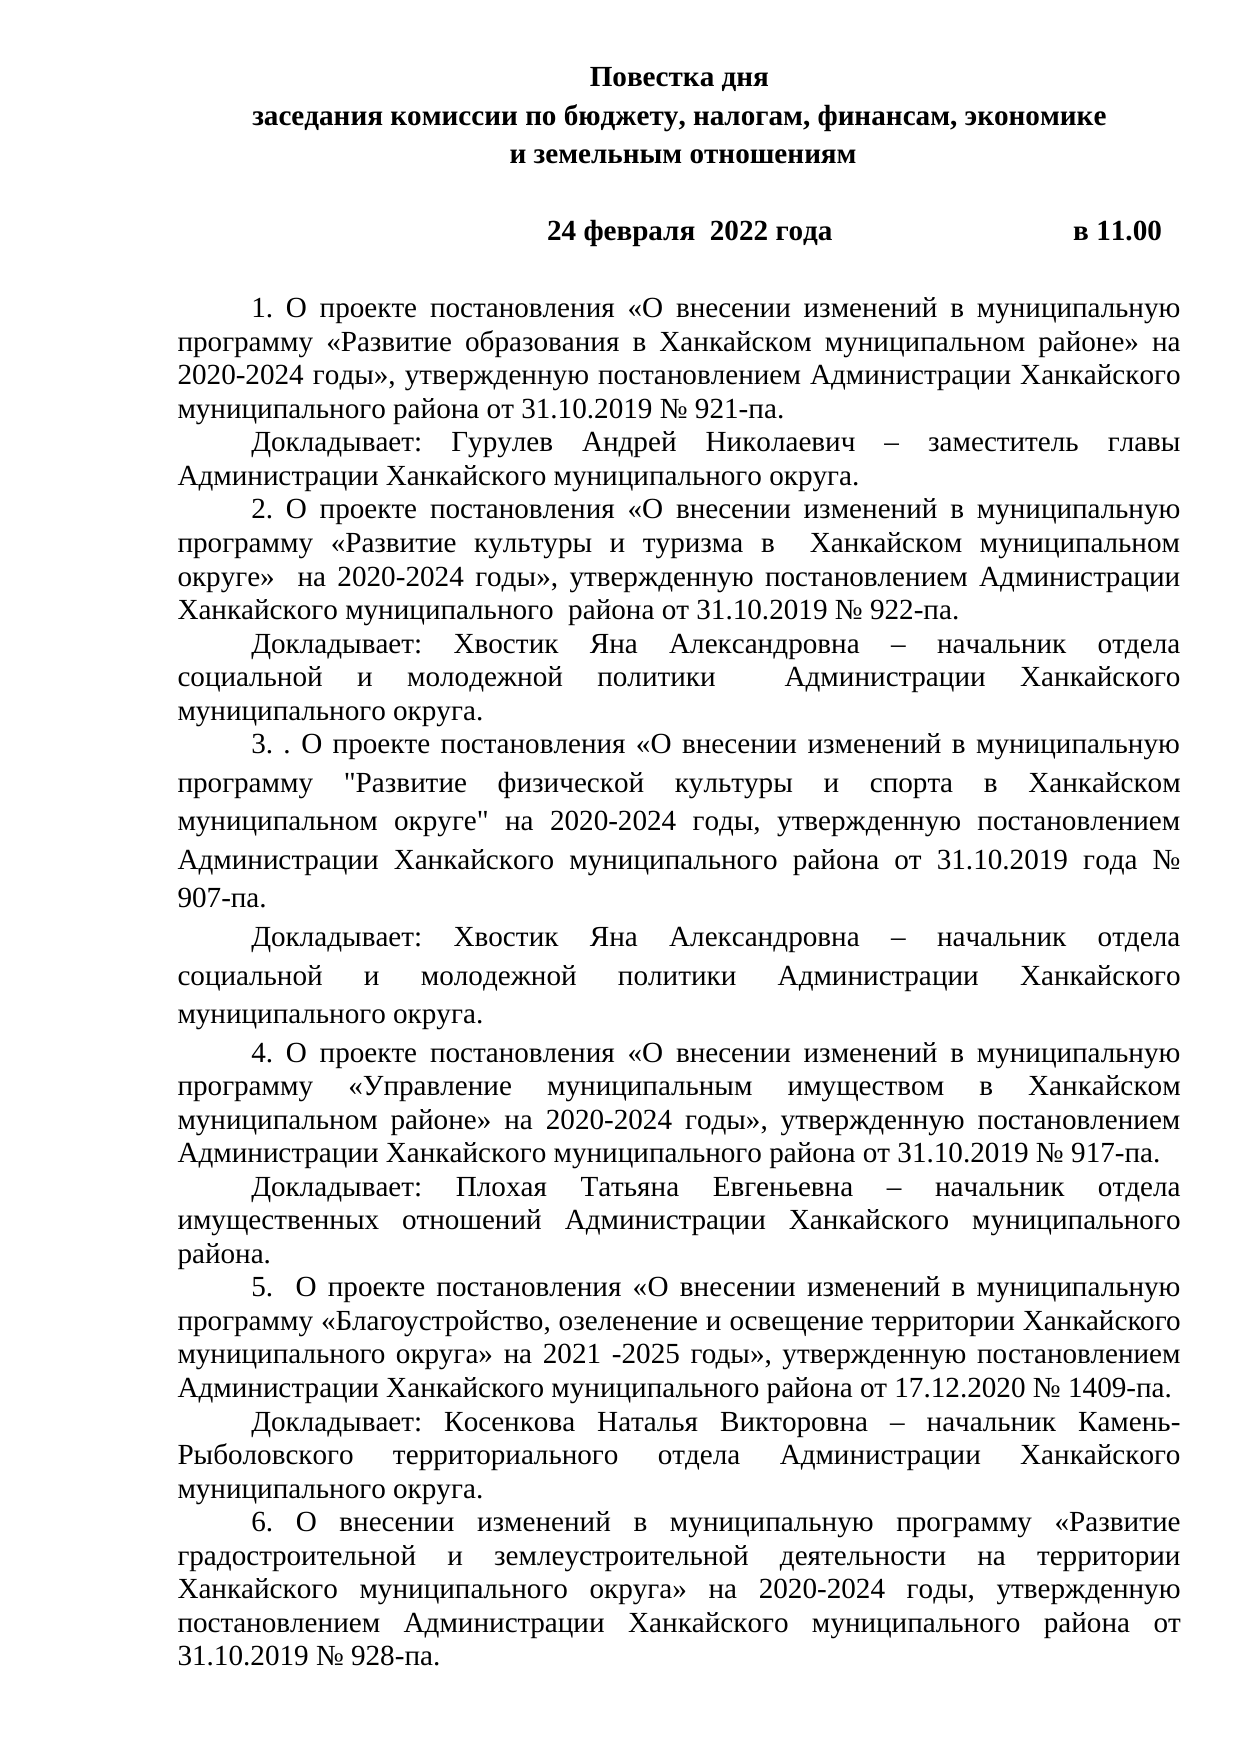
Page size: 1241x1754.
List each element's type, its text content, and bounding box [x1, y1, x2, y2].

text Докладывает: Плохая Татьяна Евгеньевна – начальник отдела имущественных отношений Администрации Ханкайского муниципального района. [177, 1169, 1181, 1269]
text Докладывает: Косенкова Наталья Викторовна – начальник Камень-Рыболовского территориального отдела Администрации Ханкайского муниципального округа. [177, 1404, 1181, 1504]
text 2. О проекте постановления «О внесении изменений в муниципальную программу «Развитие культуры и туризма в Ханкайском муниципальном округе» на 2020-2024 годы», утвержденную постановлением Администрации Ханкайского муниципального района от 31.10.2019 № 922-па. [177, 492, 1181, 626]
text Докладывает: Хвостик Яна Александровна – начальник отдела социальной и молодежной политики Администрации Ханкайского муниципального округа. [177, 919, 1181, 1030]
text заседания комиссии по бюджету, налогам, финансам, экономике [177, 98, 1181, 131]
list 24 февраля 2022 года в 11.00 [462, 213, 1181, 247]
text Повестка дня [177, 59, 1181, 93]
title Докладывает: Гурулев Андрей Николаевич – заместитель главы Администрации Ханкайского муниципального округа. [177, 424, 1181, 492]
text 3. . О проекте постановления «О внесении изменений в муниципальную программу "Развитие физической культуры и спорта в Ханкайском муниципальном округе" на 2020-2024 годы, утвержденную постановлением Администрации Ханкайского муниципального района от 31.10.2019 года № 907-па. [177, 726, 1181, 914]
text 5. О проекте постановления «О внесении изменений в муниципальную программу «Благоустройство, озеленение и освещение территории Ханкайского муниципального округа» на 2021 -2025 годы», утвержденную постановлением Администрации Ханкайского муниципального района от 17.12.2020 № 1409-па. [177, 1269, 1181, 1404]
text 4. О проекте постановления «О внесении изменений в муниципальную программу «Управление муниципальным имуществом в Ханкайском муниципальном районе» на 2020-2024 годы», утвержденную постановлением Администрации Ханкайского муниципального района от 31.10.2019 № 917-па. [177, 1035, 1181, 1169]
text и земельным отношениям [177, 136, 1181, 170]
text 1. О проекте постановления «О внесении изменений в муниципальную программу «Развитие образования в Ханкайском муниципальном районе» на 2020-2024 годы», утвержденную постановлением Администрации Ханкайского муниципального района от 31.10.2019 № 921-па. [177, 290, 1181, 424]
text Докладывает: Хвостик Яна Александровна – начальник отдела социальной и молодежной политики Администрации Ханкайского муниципального округа. [177, 626, 1181, 726]
text 6. О внесении изменений в муниципальную программу «Развитие градостроительной и землеустроительной деятельности на территории Ханкайского муниципального округа» на 2020-2024 годы, утвержденную постановлением Администрации Ханкайского муниципального района от 31.10.2019 № 928-па. [177, 1504, 1181, 1672]
